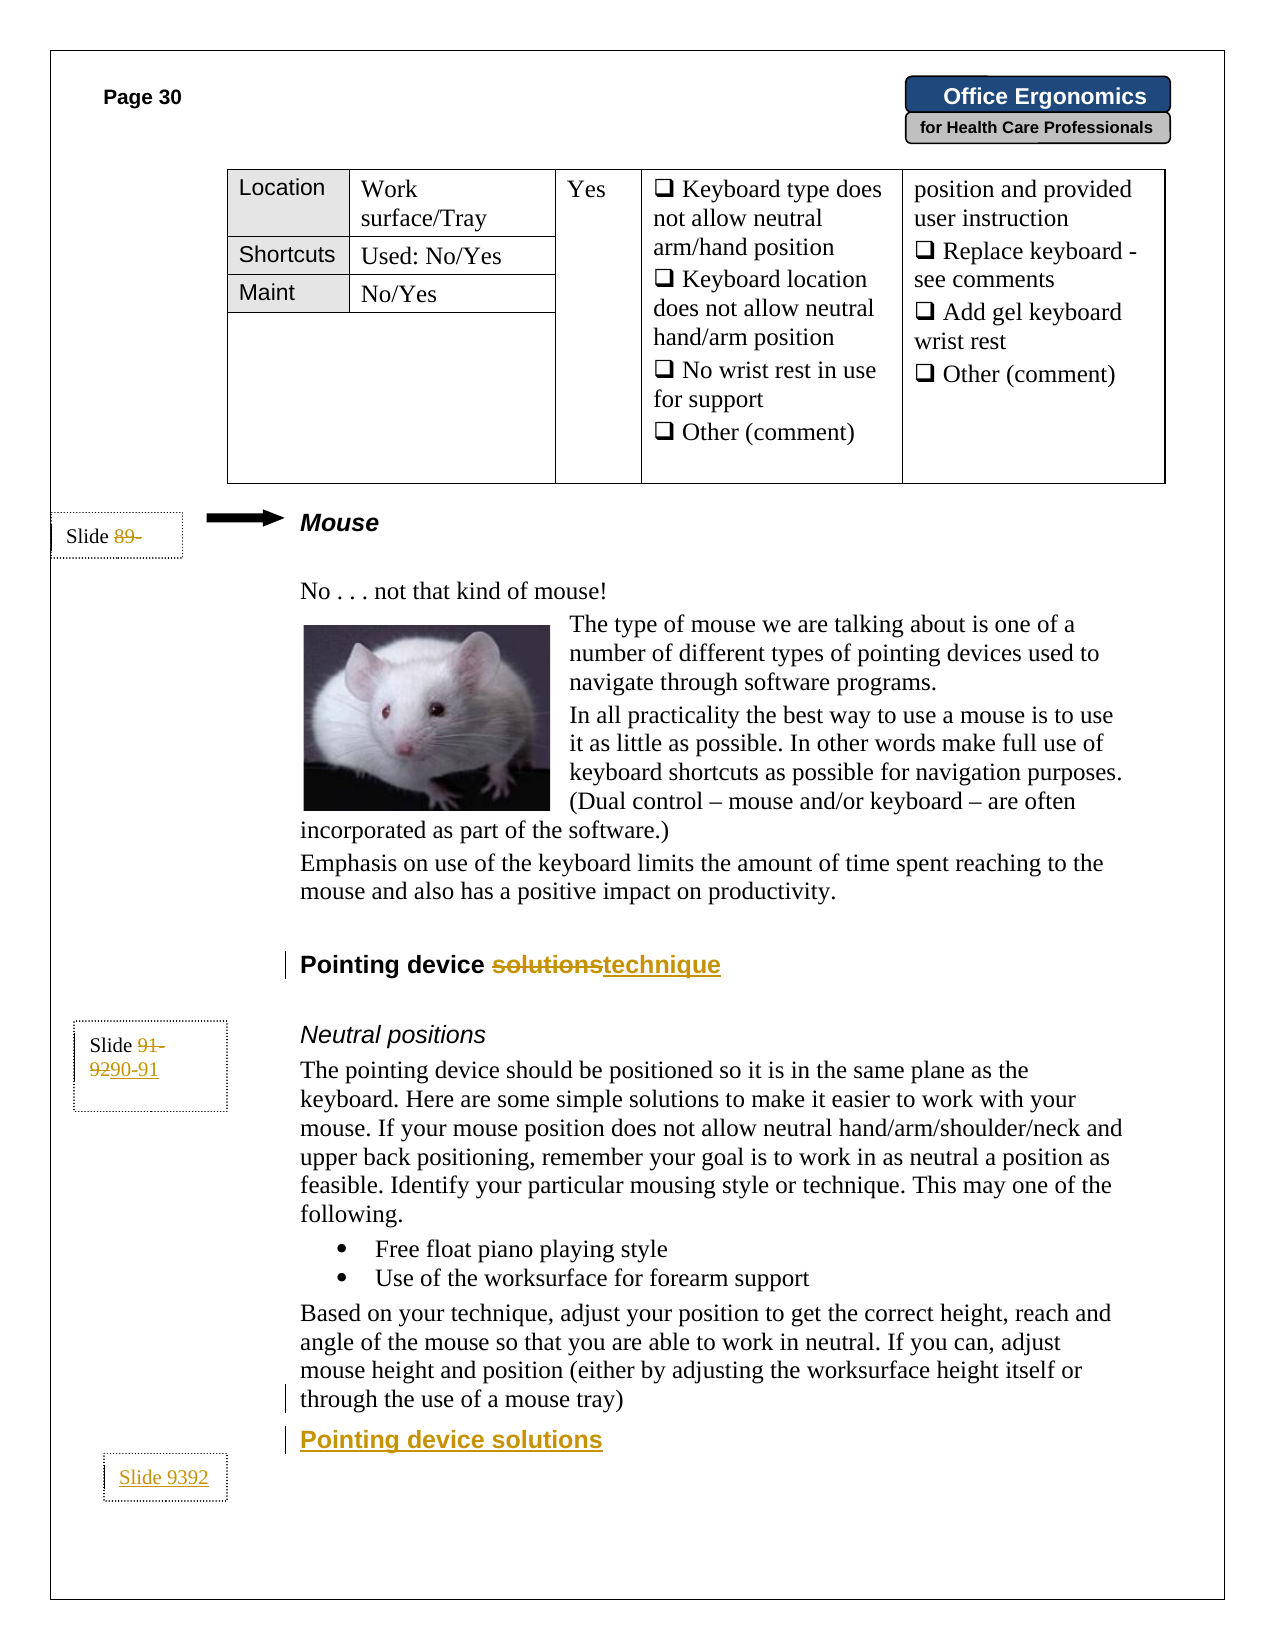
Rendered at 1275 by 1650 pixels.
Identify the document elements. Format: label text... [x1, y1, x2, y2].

table_cell No Yes [556, 170, 641, 482]
picture [303, 625, 550, 810]
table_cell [903, 170, 1164, 482]
list Use of the worksurface for forearm support [337, 1263, 1125, 1292]
subtitle Neutral positions [300, 1021, 1125, 1049]
subtitle Pointing device [300, 951, 1125, 979]
table_cell Maint [228, 275, 349, 312]
text The type of mouse we are talking about is one of a number of different types of pointing devices used to navigate through software programs. [300, 609, 1125, 696]
table_cell [228, 313, 555, 482]
table_cell No/Yes [350, 275, 555, 312]
text No . . . not that kind of mouse! [300, 576, 1125, 605]
table_cell Used: No/Yes [350, 237, 555, 274]
list Free float piano playing style [337, 1234, 1125, 1263]
text Based on your technique, adjust your position to get the correct height, reach and angle of the mouse so that you are able to work in neutral. If you can, adjust mouse height and position (either by adjusting the worksurface height itself or through the use of a mouse tray) [300, 1298, 1125, 1413]
table_cell Work surface/Tray [350, 170, 555, 236]
text The pointing device should be positioned so it is in the same plane as the keyboard. Here are some simple solutions to make it easier to work with your mouse. If your mouse position does not allow neutral hand/arm/shoulder/neck and upper back positioning, remember your goal is to work in as neutral a position as feasible. Identify your particular mousing style or technique. This may one of the following. [300, 1056, 1125, 1228]
table_cell Shortcuts [228, 237, 349, 274]
text In all practicality the best way to use a mouse is to use it as little as possible. In other words make full use of keyboard shortcuts as possible for navigation purposes. (Dual control – mouse and/or keyboard – are often incorporated as part of the software.) [300, 700, 1125, 843]
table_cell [642, 170, 902, 482]
table_cell Location [228, 170, 349, 236]
subtitle Mouse [300, 508, 1125, 537]
text Emphasis on use of the keyboard limits the amount of time spent reaching to the mouse and also has a positive impact on productivity. [300, 848, 1125, 905]
